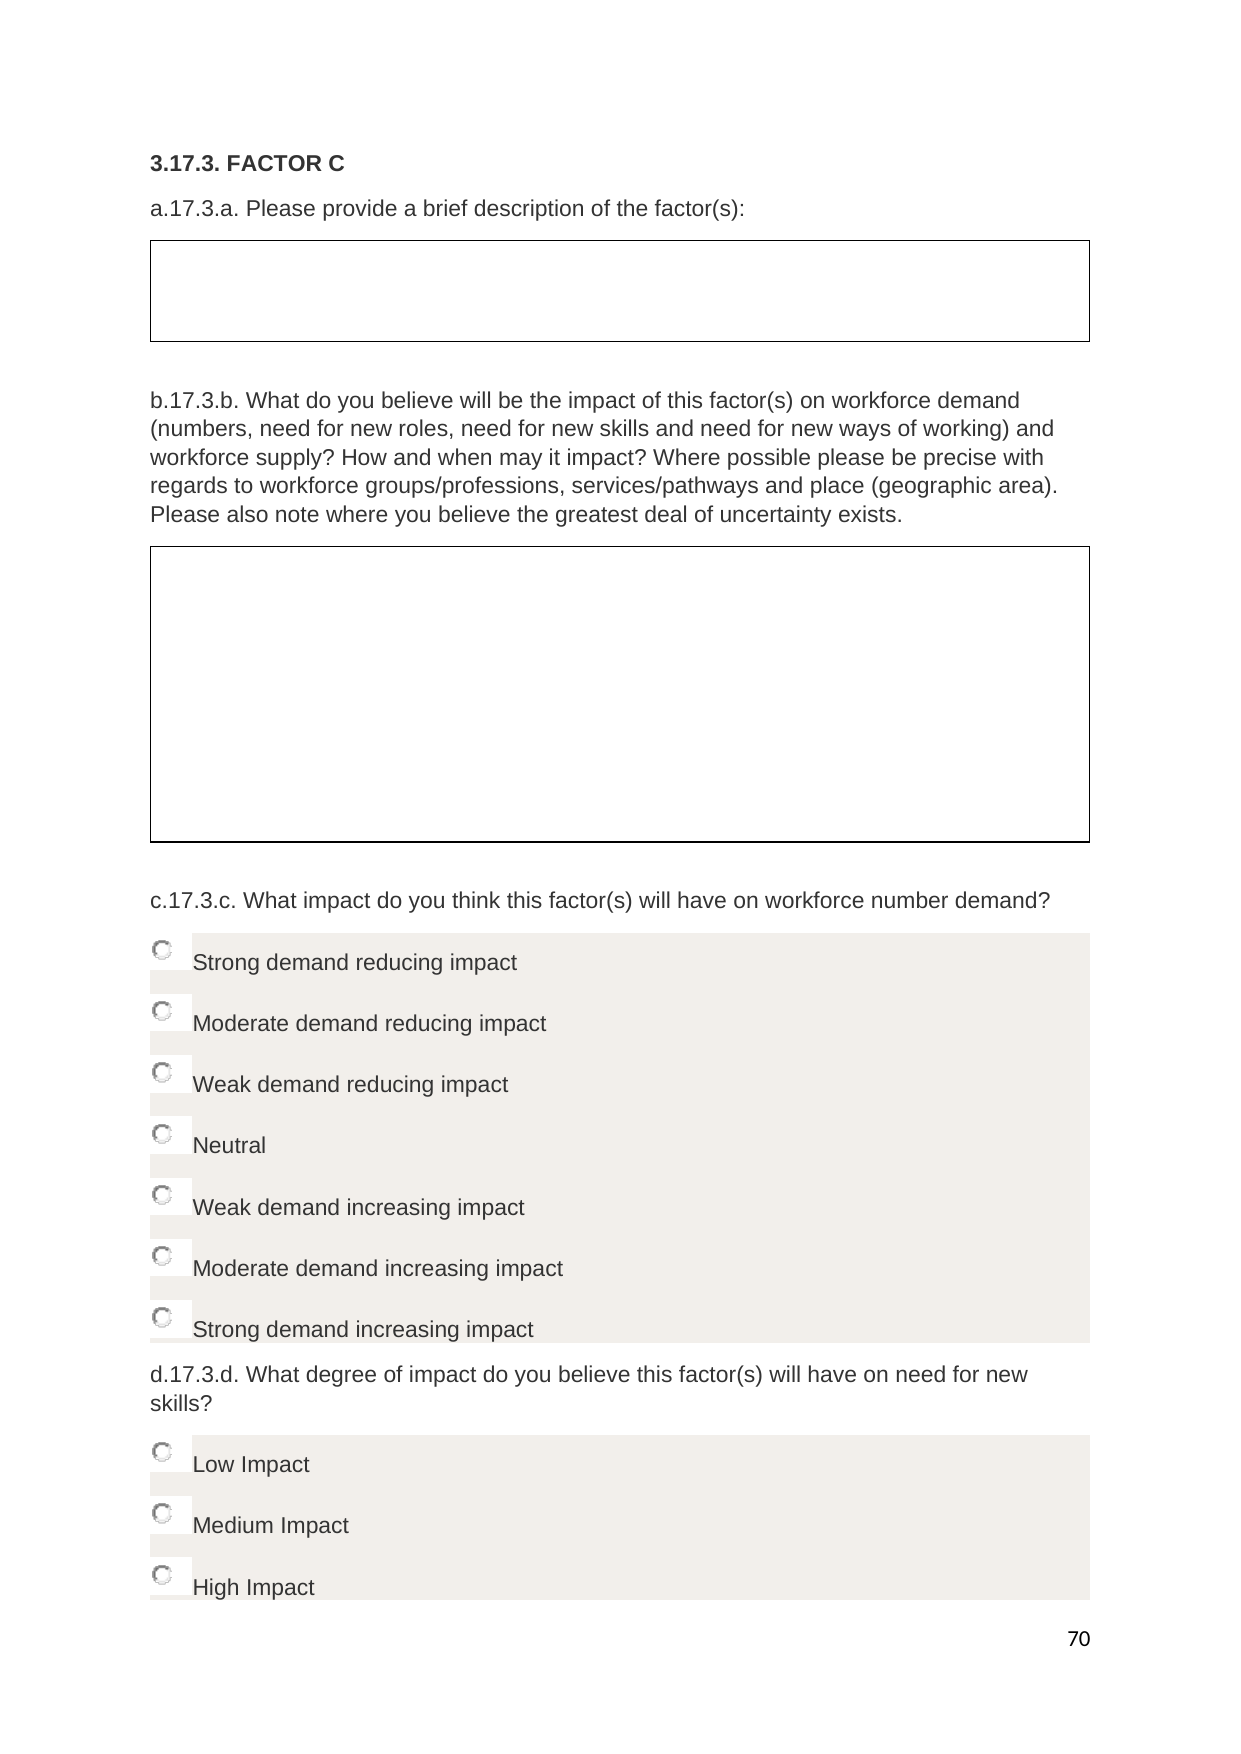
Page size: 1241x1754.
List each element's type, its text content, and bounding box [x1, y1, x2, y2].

text a.17.3.a. Please provide a brief description of the factor(s): [150, 195, 1090, 221]
text Weak demand increasing impact [150, 1178, 1090, 1220]
text Medium Impact [150, 1496, 1090, 1539]
text d.17.3.d. What degree of impact do you believe this factor(s) will have on need for new skills? [150, 1361, 1090, 1416]
text Weak demand reducing impact [150, 1055, 1090, 1098]
text Strong demand reducing impact [150, 933, 1090, 975]
text Moderate demand increasing impact [150, 1239, 1090, 1281]
text 3.17.3. FACTOR C [150, 150, 1090, 176]
table_header [151, 547, 1089, 841]
text High Impact [150, 1557, 1090, 1600]
text Low Impact [150, 1435, 1090, 1477]
text Strong demand increasing impact [150, 1300, 1090, 1343]
text Moderate demand reducing impact [150, 994, 1090, 1036]
table_header [151, 241, 1089, 341]
text Neutral [150, 1116, 1090, 1159]
text b.17.3.b. What do you believe will be the impact of this factor(s) on workforce demand (numbers, need for new roles, need for new skills and need for new ways of working) and workforce supply? How and when may it impact? Where possible please be precise with regards to workforce groups/professions, services/pathways and place (geographic area). Please also note where you believe the greatest deal of uncertainty exists. [150, 387, 1090, 527]
text c.17.3.c. What impact do you think this factor(s) will have on workforce number demand? [150, 887, 1090, 914]
